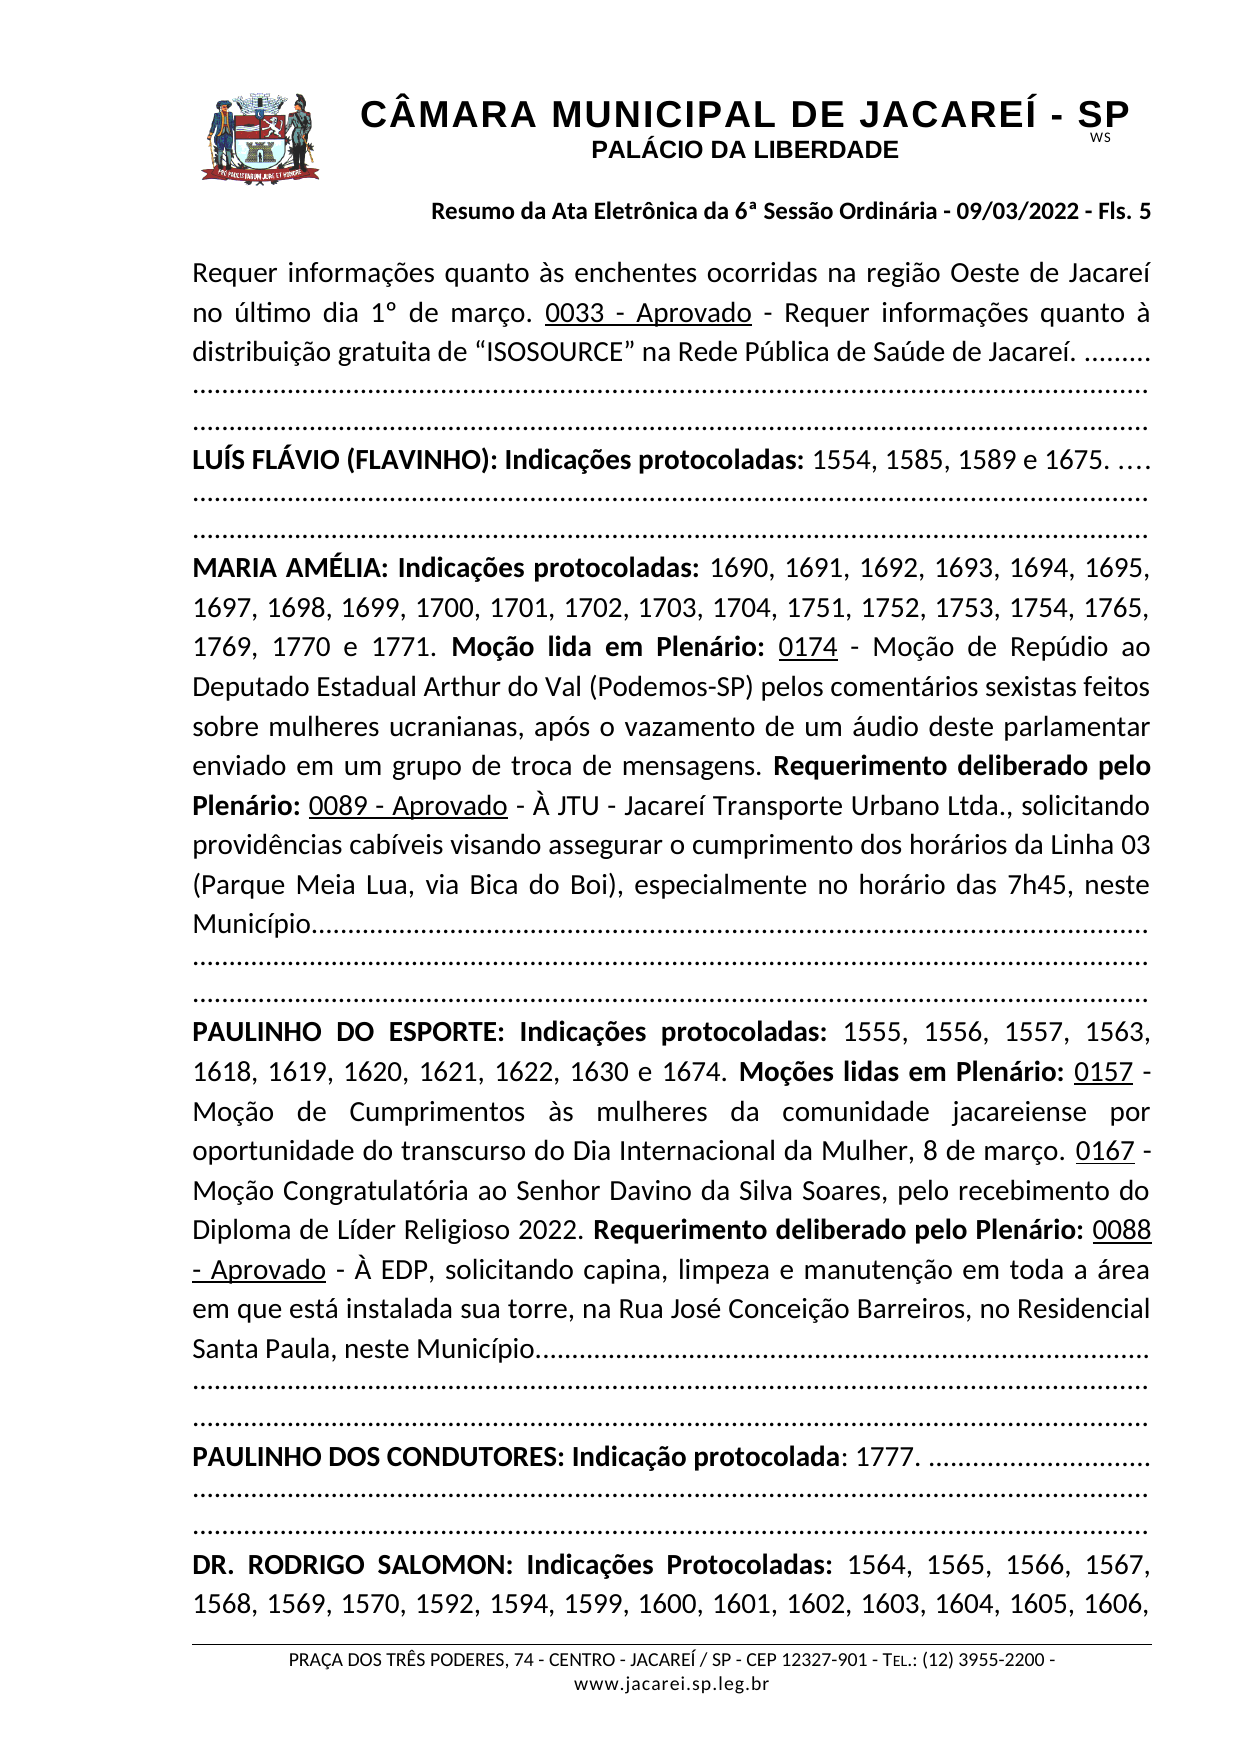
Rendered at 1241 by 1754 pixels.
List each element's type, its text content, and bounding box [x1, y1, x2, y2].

text PAULINHO DOS CONDUTORES: Indicação protocolada: 1777. [192, 1435, 1152, 1474]
text LUÍS FLÁVIO (FLAVINHO): Indicações protocoladas: 1554, 1585, 1589 e 1675. [192, 438, 1152, 478]
picture [201, 92, 320, 186]
text PAULINHO DO ESPORTE: Indicações protocoladas: 1555, 1556, 1557, 1563, 1618, 1619, 1620, 1621, 1622, 1630 e 1674. Moções lidas em Plenário: 0157 - Moção de Cumprimentos às mulheres da comunidade jacareiense por oportunidade do transcurso do Dia Internacional da Mulher, 8 de março. 0167 - Moção Congratulatória ao Senhor Davino da Silva Soares, pelo recebimento do Diploma de Líder Religioso 2022. Requerimento deliberado pelo Plenário: 0088 - Aprovado - À EDP, solicitando capina, limpeza e manutenção em toda a área em que está instalada sua torre, na Rua José Conceição Barreiros, no Residencial Santa Paula, neste Município. [192, 1010, 1152, 1366]
text MARIA AMÉLIA: Indicações protocoladas: 1690, 1691, 1692, 1693, 1694, 1695, 1697, 1698, 1699, 1700, 1701, 1702, 1703, 1704, 1751, 1752, 1753, 1754, 1765, 1769, 1770 e 1771. Moção lida em Plenário: 0174 - Moção de Repúdio ao Deputado Estadual Arthur do Val (Podemos-SP) pelos comentários sexistas feitos sobre mulheres ucranianas, após o vazamento de um áudio deste parlamentar enviado em um grupo de troca de mensagens. Requerimento deliberado pelo Plenário: 0089 - Aprovado - À JTU - Jacareí Transporte Urbano Ltda., solicitando providências cabíveis visando assegurar o cumprimento dos horários da Linha 03 (Parque Meia Lua, via Bica do Boi), especialmente no horário das 7h45, neste Município. [192, 546, 1152, 942]
